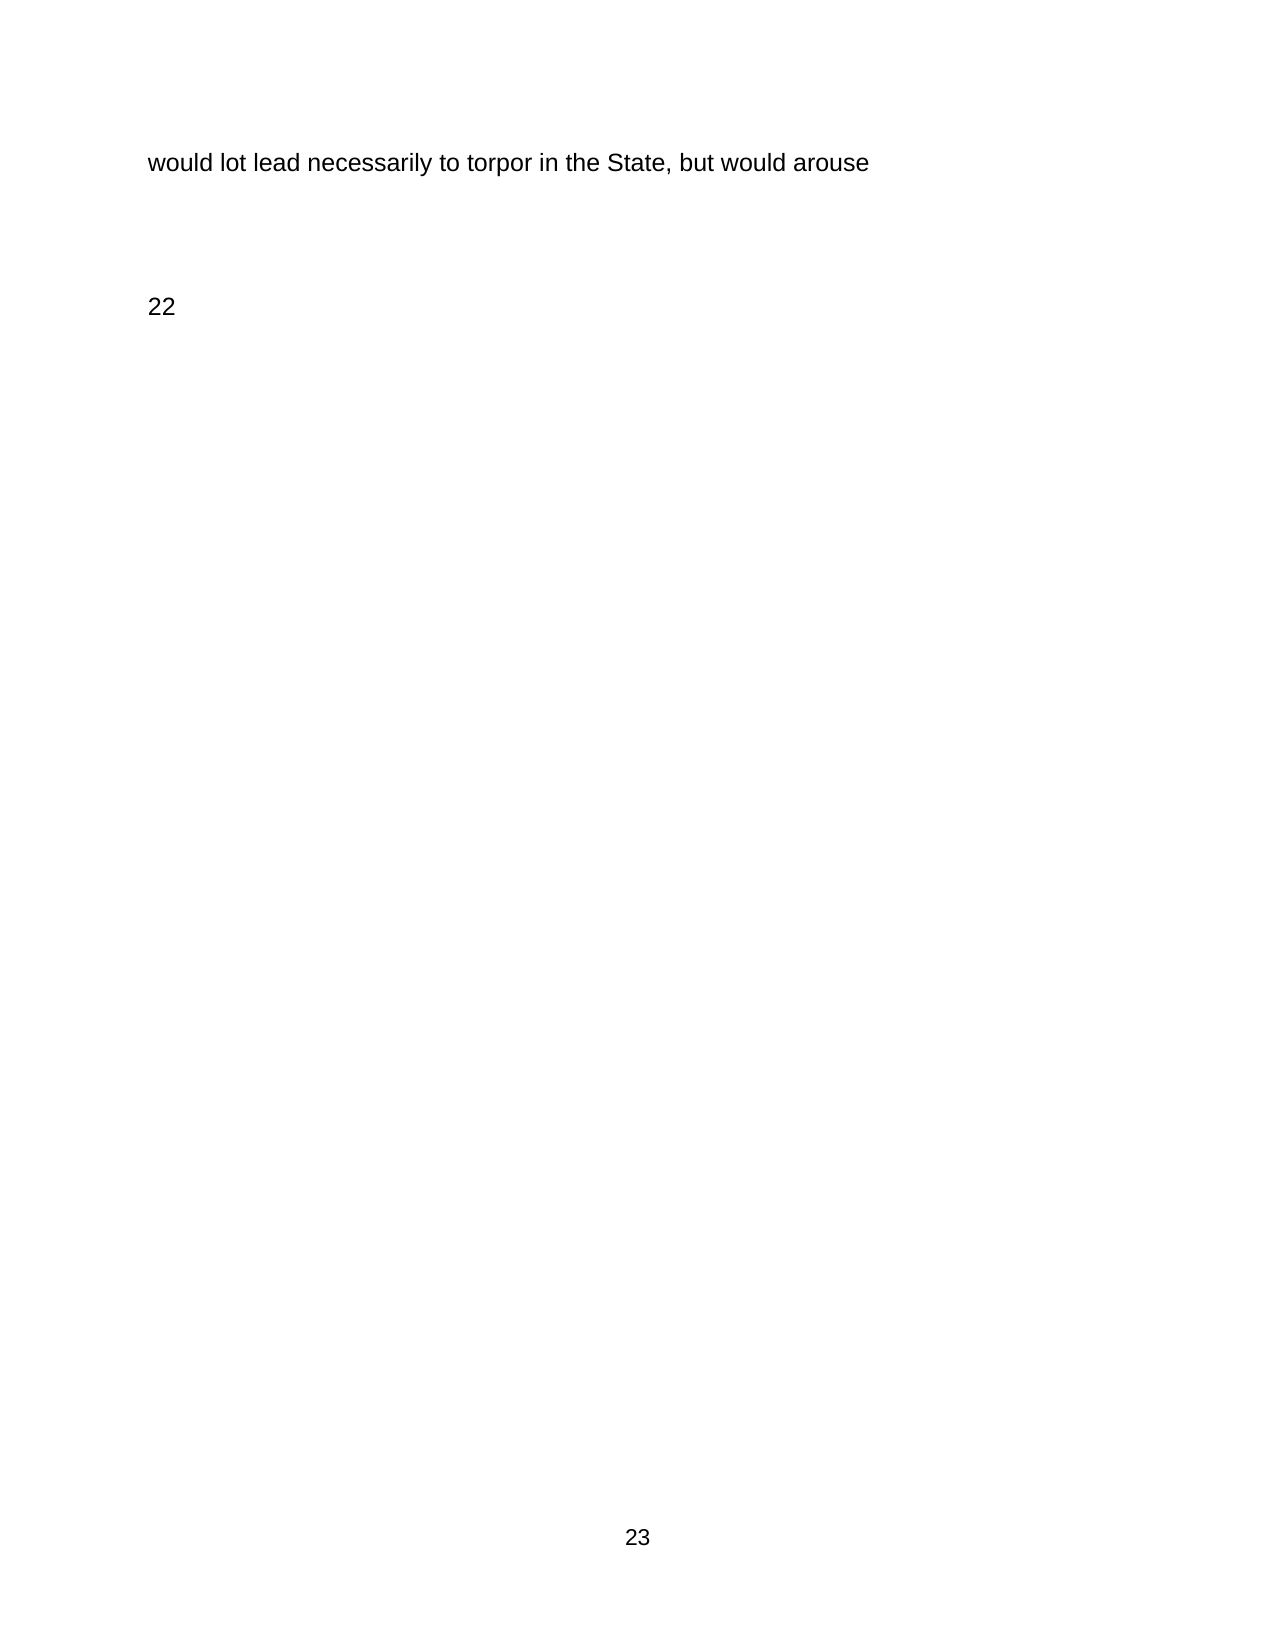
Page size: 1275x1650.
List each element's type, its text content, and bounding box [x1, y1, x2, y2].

text 22 [148, 291, 1127, 320]
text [148, 148, 1117, 176]
